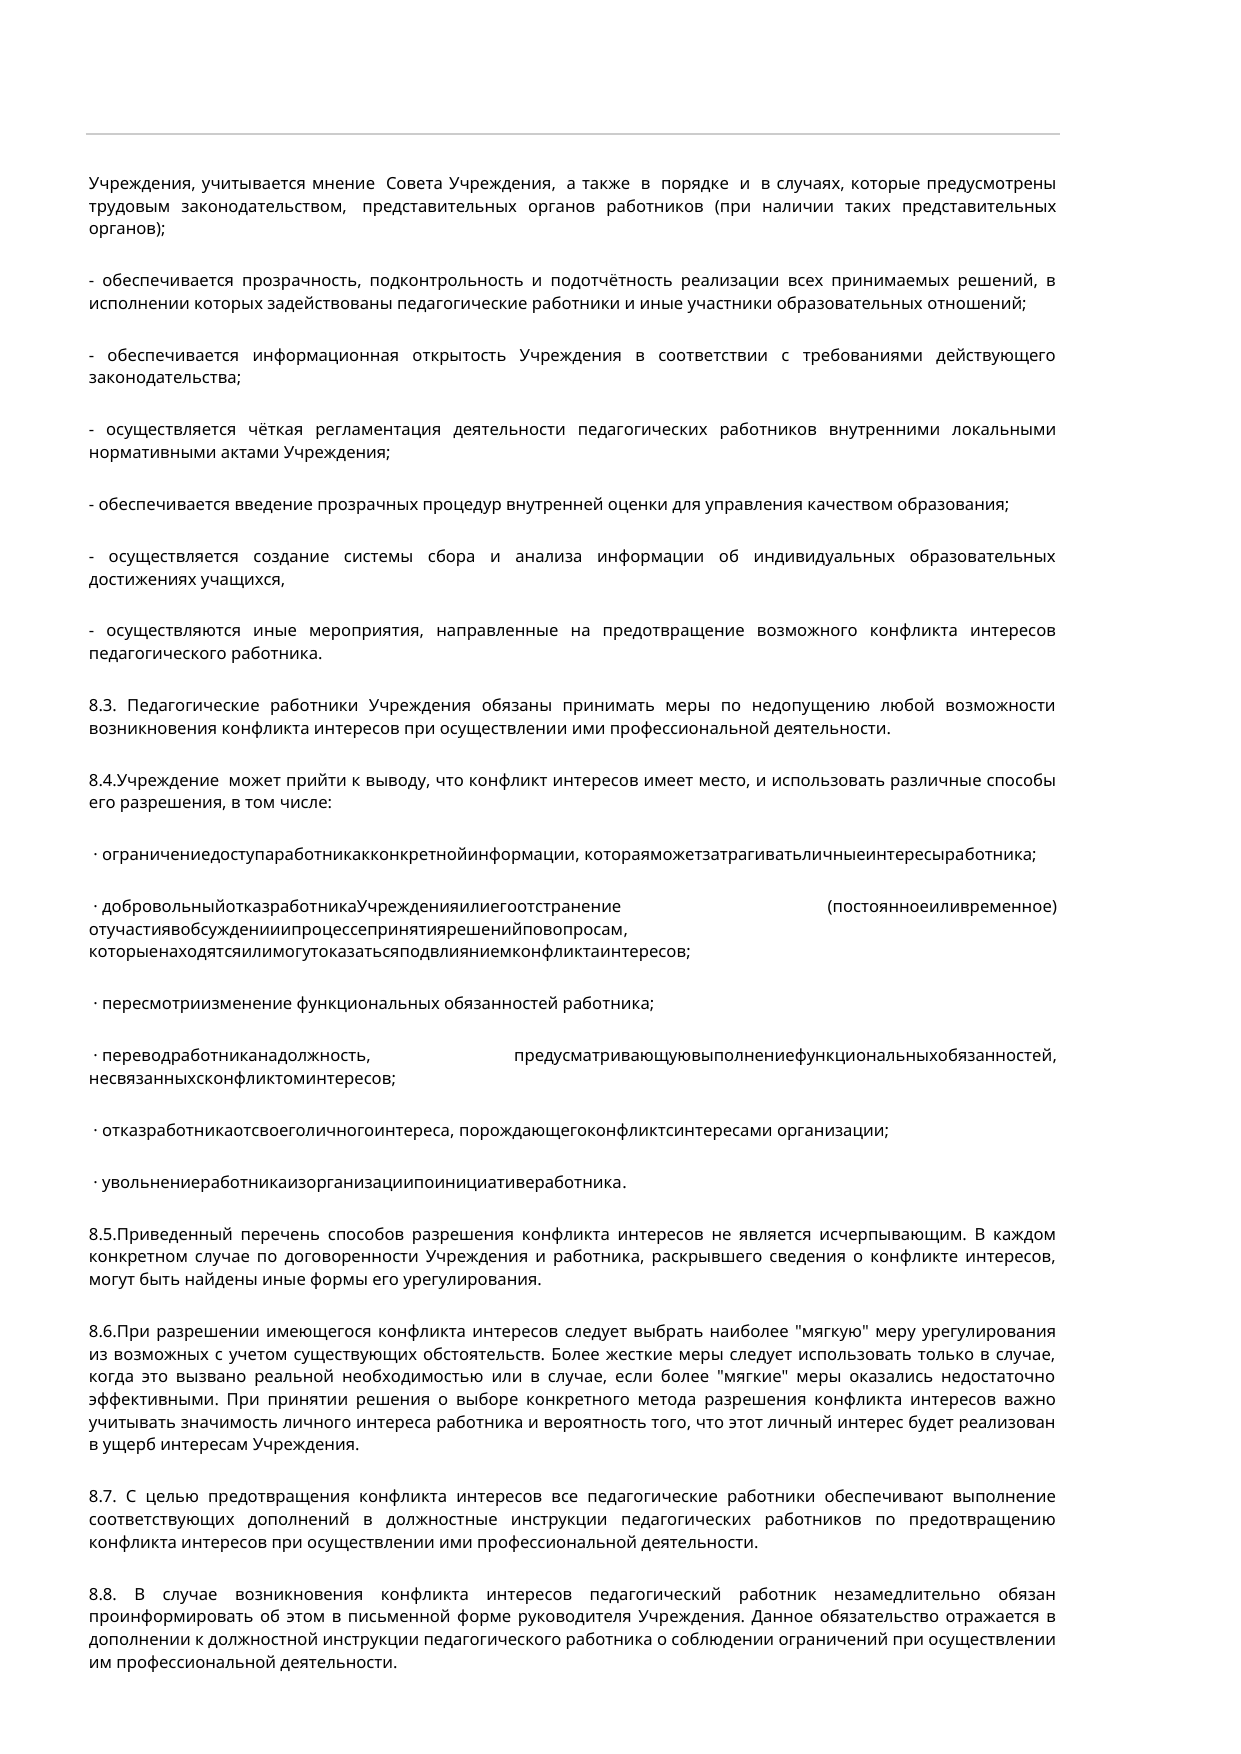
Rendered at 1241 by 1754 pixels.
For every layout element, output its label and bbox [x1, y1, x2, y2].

table_header [86, 135, 1060, 1710]
